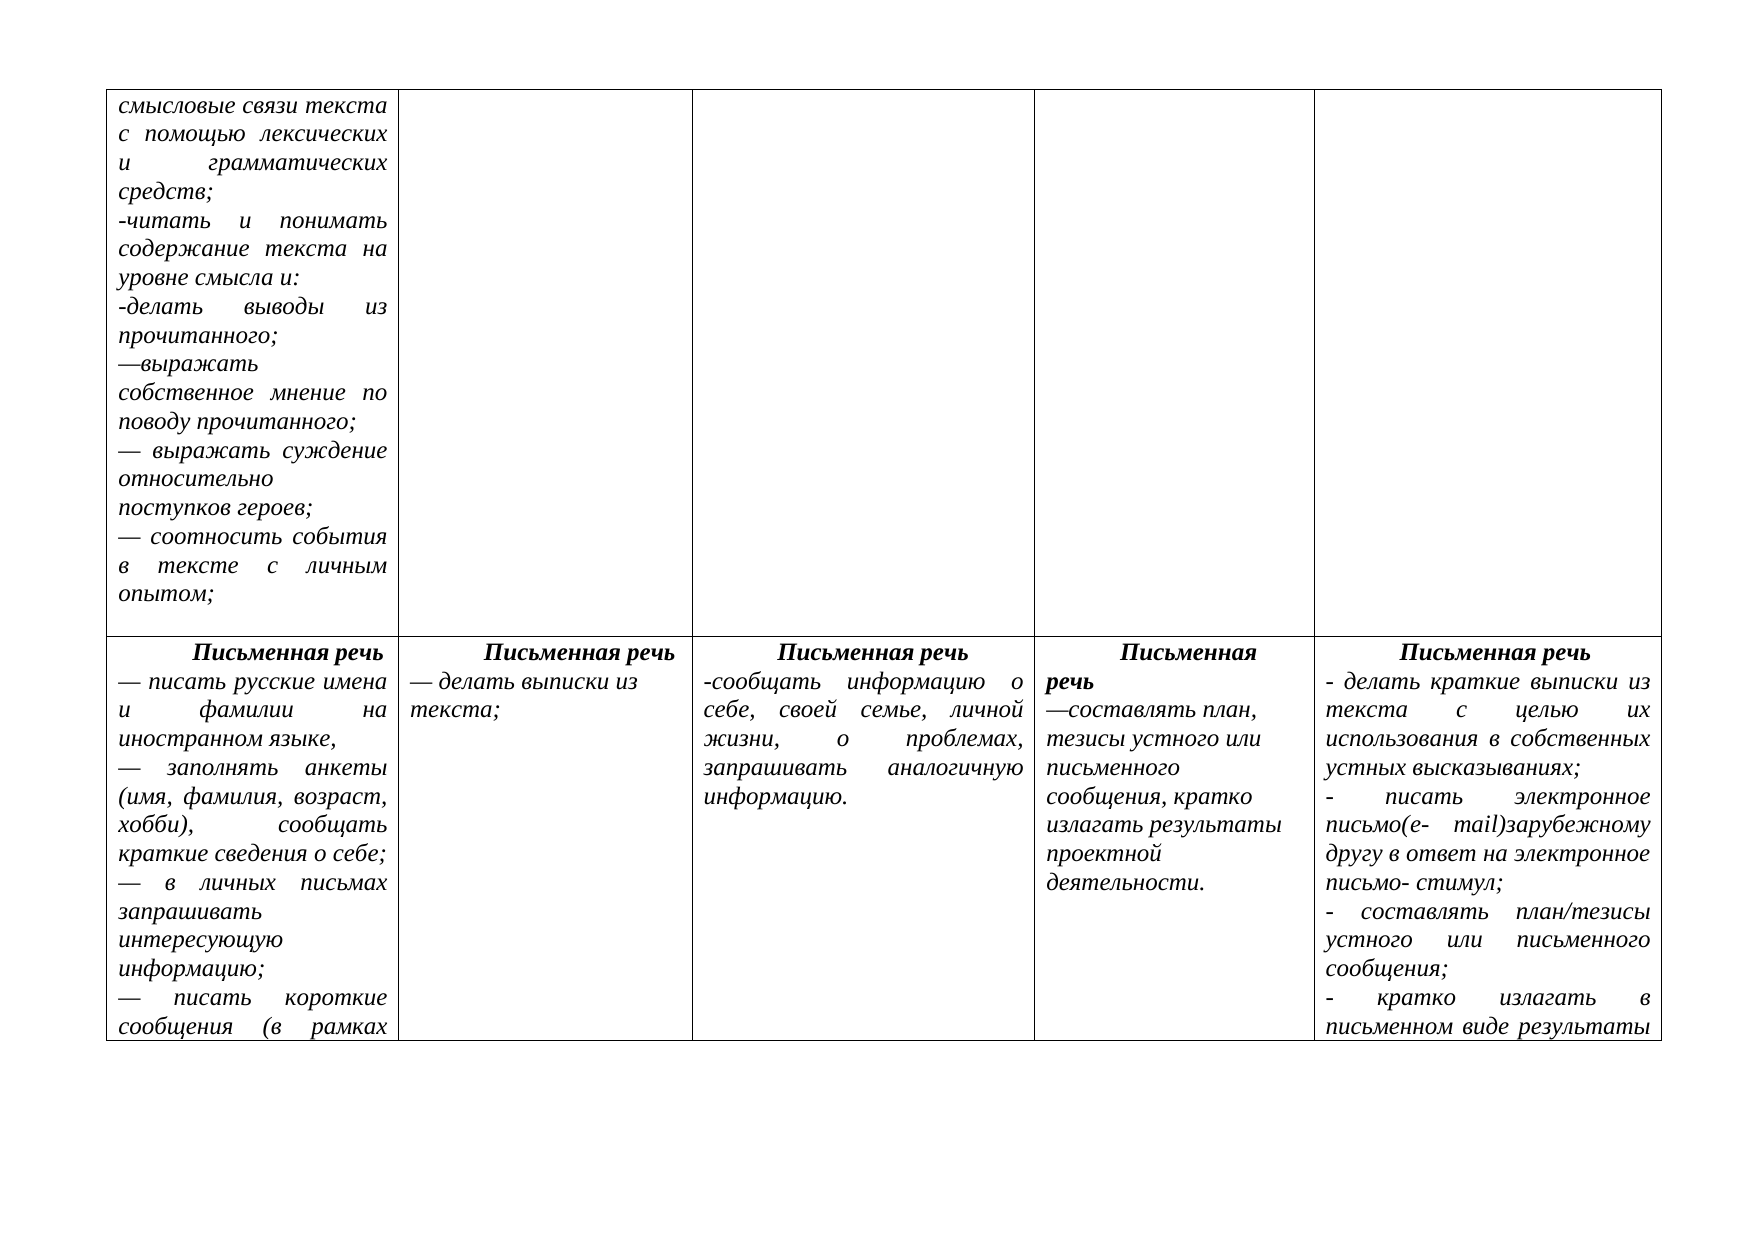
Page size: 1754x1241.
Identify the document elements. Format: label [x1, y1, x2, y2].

table_cell [1315, 90, 1661, 636]
table_cell [399, 637, 692, 1039]
table_cell [107, 637, 398, 1039]
table_cell [693, 90, 1034, 636]
table_cell [1315, 637, 1661, 1039]
table_cell [1035, 637, 1314, 1039]
table_cell [1035, 90, 1314, 636]
table_cell [107, 90, 398, 636]
table_cell [693, 637, 1034, 1039]
table_cell [399, 90, 692, 636]
